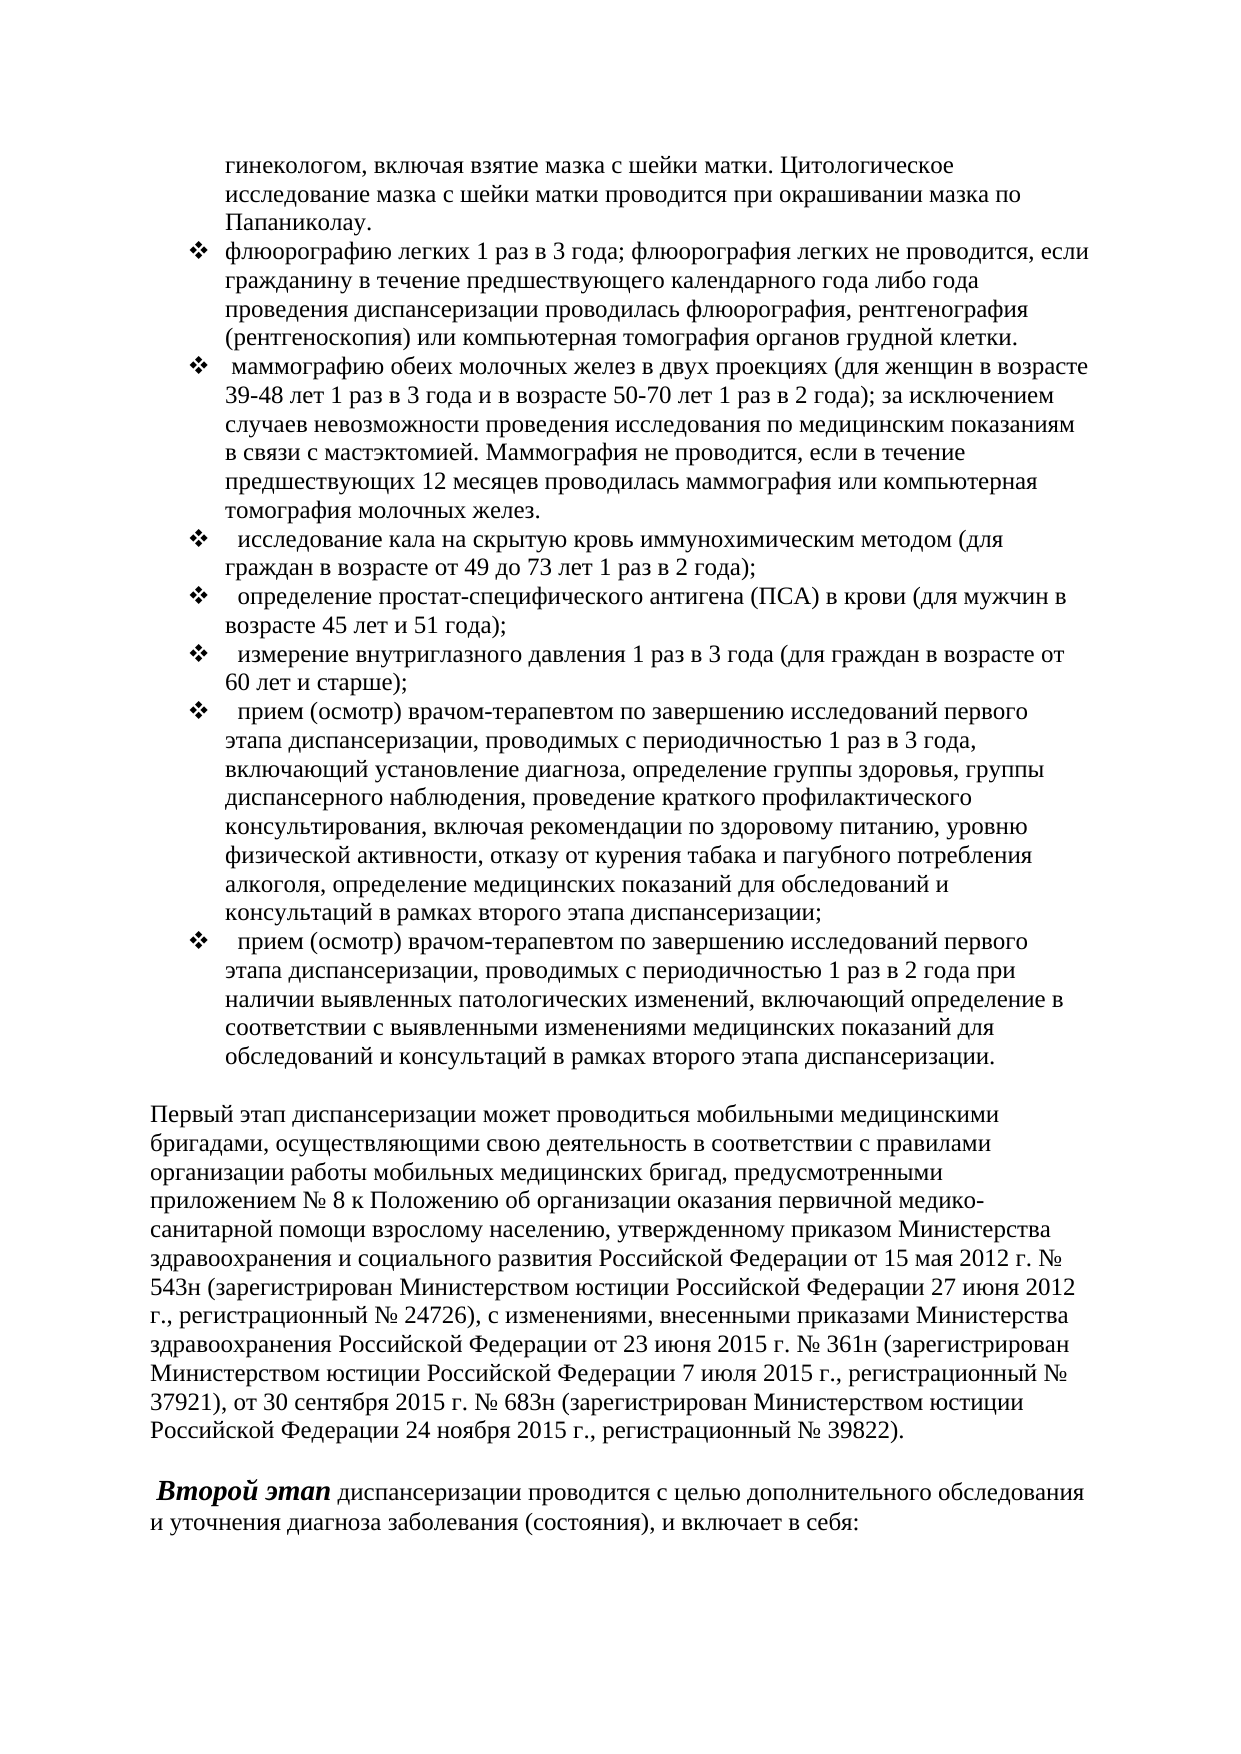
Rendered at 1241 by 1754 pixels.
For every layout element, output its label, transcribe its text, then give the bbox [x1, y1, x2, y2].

list прием (осмотр) врачом-терапевтом по завершению исследований первого этапа диспансеризации, проводимых с периодичностью 1 раз в 3 года, включающий установление диагноза, определение группы здоровья, группы диспансерного наблюдения, проведение краткого профилактического консультирования, включая рекомендации по здоровому питанию, уровню физической активности, отказу от курения табака и пагубного потребления алкоголя, определение медицинских показаний для обследований и консультаций в рамках второго этапа диспансеризации; [187, 696, 1090, 926]
text Первый этап диспансеризации может проводиться мобильными медицинскими бригадами, осуществляющими свою деятельность в соответствии с правилами организации работы мобильных медицинских бригад, предусмотренными приложением № 8 к Положению об организации оказания первичной медико-санитарной помощи взрослому населению, утвержденному приказом Министерства здравоохранения и социального развития Российской Федерации от 15 мая 2012 г. № 543н (зарегистрирован Министерством юстиции Российской Федерации 27 июня 2012 г., регистрационный № 24726), с изменениями, внесенными приказами Министерства здравоохранения Российской Федерации от 23 июня 2015 г. № 361н (зарегистрирован Министерством юстиции Российской Федерации 7 июля 2015 г., регистрационный № 37921), от 30 сентября 2015 г. № 683н (зарегистрирован Министерством юстиции Российской Федерации 24 ноября 2015 г., регистрационный № 39822). [150, 1099, 1090, 1444]
list исследование кала на скрытую кровь иммунохимическим методом (для граждан в возрасте от 49 до 73 лет 1 раз в 2 года); [187, 524, 1090, 581]
list измерение внутриглазного давления 1 раз в 3 года (для граждан в возрасте от 60 лет и старше); [187, 639, 1090, 696]
text Второй этап диспансеризации проводится с целью дополнительного обследования и уточнения диагноза заболевания (состояния), и включает в себя: [150, 1473, 1090, 1536]
list определение простат-специфического антигена (ПСА) в крови (для мужчин в возрасте 45 лет и 51 года); [187, 581, 1090, 639]
list флюорографию легких 1 раз в 3 года; флюорография легких не проводится, если гражданину в течение предшествующего календарного года либо года проведения диспансеризации проводилась флюорография, рентгенография (рентгеноскопия) или компьютерная томография органов грудной клетки. [187, 236, 1090, 351]
list маммографию обеих молочных желез в двух проекциях (для женщин в возрасте 39-48 лет 1 раз в 3 года и в возрасте 50-70 лет 1 раз в 2 года); за исключением случаев невозможности проведения исследования по медицинским показаниям в связи с мастэктомией. Маммография не проводится, если в течение предшествующих 12 месяцев проводилась маммография или компьютерная томография молочных желез. [187, 351, 1090, 524]
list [187, 150, 1090, 236]
list прием (осмотр) врачом-терапевтом по завершению исследований первого этапа диспансеризации, проводимых с периодичностью 1 раз в 2 года при наличии выявленных патологических изменений, включающий определение в соответствии с выявленными изменениями медицинских показаний для обследований и консультаций в рамках второго этапа диспансеризации. [187, 926, 1090, 1070]
